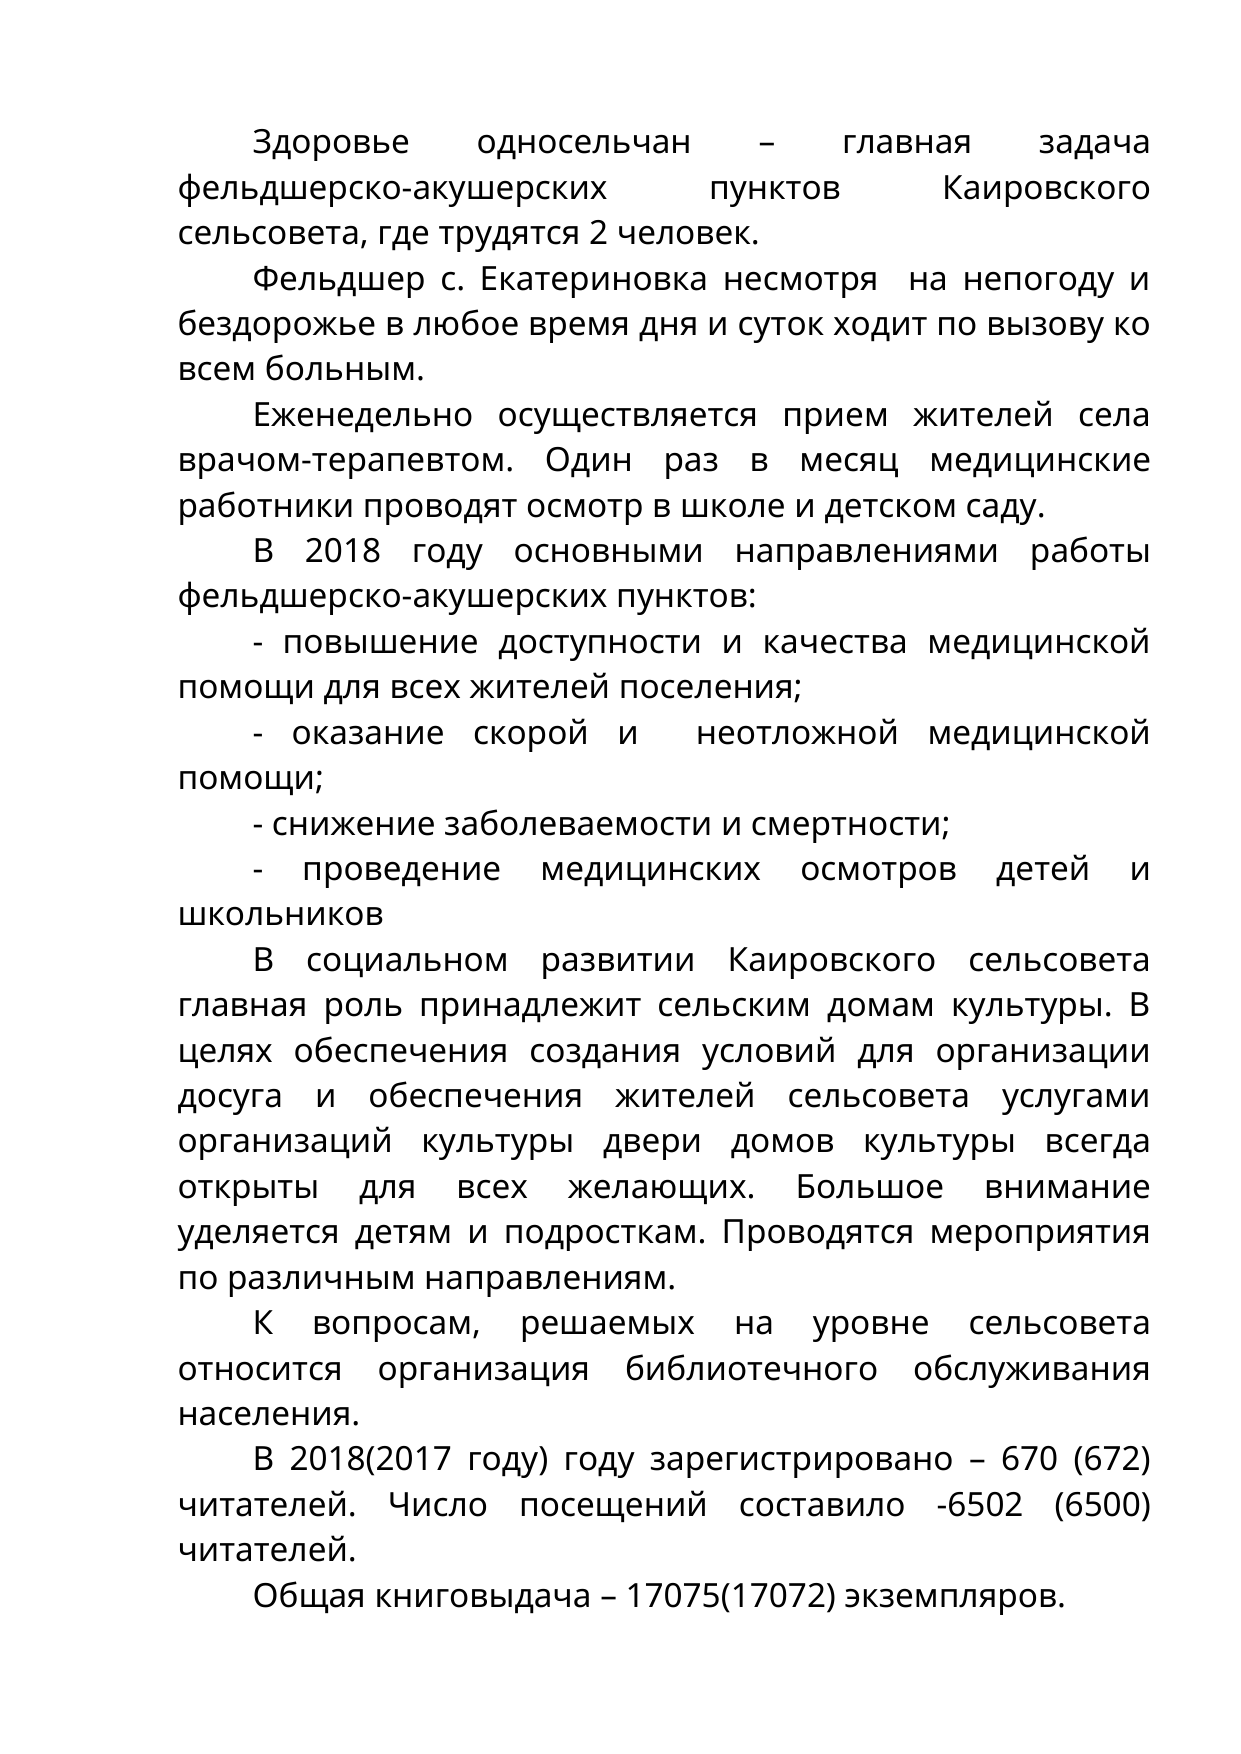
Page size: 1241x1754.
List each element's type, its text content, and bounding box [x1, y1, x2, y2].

text - проведение медицинских осмотров детей и школьников [177, 845, 1152, 936]
text К вопросам, решаемых на уровне сельсовета относится организация библиотечного обслуживания населения. [177, 1299, 1152, 1435]
text Здоровье односельчан – главная задача фельдшерско-акушерских пунктов Каировского сельсовета, где трудятся 2 человек. [177, 118, 1152, 254]
text - оказание скорой и неотложной медицинской помощи; [177, 708, 1152, 799]
text Общая книговыдача – 17075(17072) экземпляров. [177, 1571, 1152, 1617]
text - повышение доступности и качества медицинской помощи для всех жителей поселения; [177, 618, 1152, 708]
text В 2018(2017 году) году зарегистрировано – 670 (672) читателей. Число посещений составило -6502 (6500) читателей. [177, 1435, 1152, 1571]
text В 2018 году основными направлениями работы фельдшерско-акушерских пунктов: [177, 527, 1152, 618]
text Фельдшер с. Екатериновка несмотря на непогоду и бездорожье в любое время дня и суток ходит по вызову ко всем больным. [177, 254, 1152, 391]
text В социальном развитии Каировского сельсовета главная роль принадлежит сельским домам культуры. В целях обеспечения создания условий для организации досуга и обеспечения жителей сельсовета услугами организаций культуры двери домов культуры всегда открыты для всех желающих. Большое внимание уделяется детям и подросткам. Проводятся мероприятия по различным направлениям. [177, 936, 1152, 1299]
text Еженедельно осуществляется прием жителей села врачом-терапевтом. Один раз в месяц медицинские работники проводят осмотр в школе и детском саду. [177, 391, 1152, 527]
text - снижение заболеваемости и смертности; [177, 799, 1152, 845]
